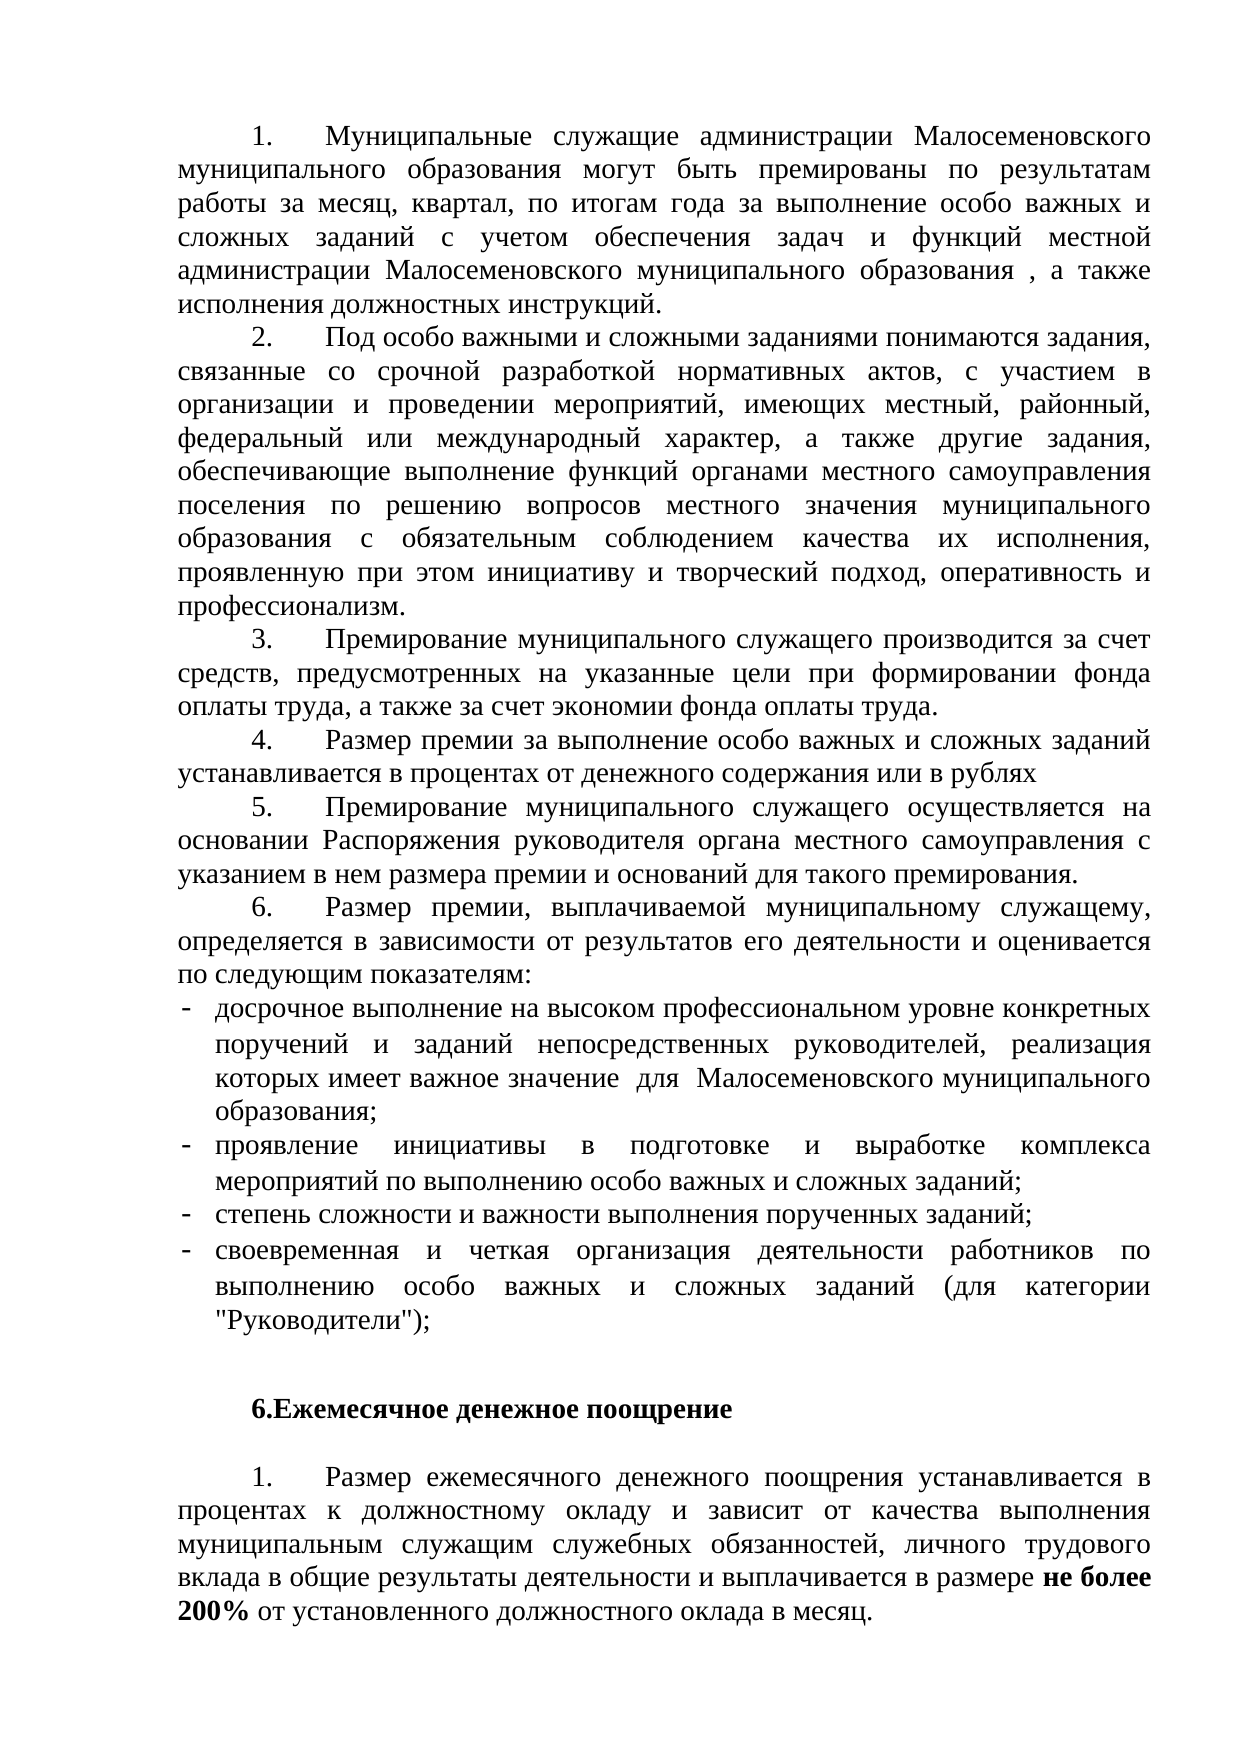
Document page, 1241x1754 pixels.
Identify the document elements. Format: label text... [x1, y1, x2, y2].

text 2. Под особо важными и сложными заданиями понимаются задания, связанные со срочной разработкой нормативных актов, с участием в организации и проведении мероприятий, имеющих местный, районный, федеральный или международный характер, а также другие задания, обеспечивающие выполнение функций органами местного самоуправления поселения по решению вопросов местного значения муниципального образования с обязательным соблюдением качества их исполнения, проявленную при этом инициативу и творческий подход, оперативность и профессионализм. [177, 319, 1152, 621]
text 3. Премирование муниципального служащего производится за счет средств, предусмотренных на указанные цели при формировании фонда оплаты труда, а также за счет экономии фонда оплаты труда. [177, 621, 1152, 722]
list своевременная и четкая организация деятельности работников по выполнению особо важных и сложных заданий (для категории "Руководители"); [177, 1232, 1152, 1336]
list досрочное выполнение на высоком профессиональном уровне конкретных поручений и заданий непосредственных руководителей, реализация которых имеет важное значение для Малосеменовского муниципального образования; [177, 990, 1152, 1127]
text 1. Муниципальные служащие администрации Малосеменовского муниципального образования могут быть премированы по результатам работы за месяц, квартал, по итогам года за выполнение особо важных и сложных заданий с учетом обеспечения задач и функций местной администрации Малосеменовского муниципального образования , а также исполнения должностных инструкций. [177, 118, 1152, 319]
list проявление инициативы в подготовке и выработке комплекса мероприятий по выполнению особо важных и сложных заданий; [177, 1127, 1152, 1196]
text 5. Премирование муниципального служащего осуществляется на основании Распоряжения руководителя органа местного самоуправления с указанием в нем размера премии и оснований для такого премирования. [177, 789, 1152, 889]
text 1. Размер ежемесячного денежного поощрения устанавливается в процентах к должностному окладу и зависит от качества выполнения муниципальным служащим служебных обязанностей, личного трудового вклада в общие результаты деятельности и выплачивается в размере не более 200% от установленного должностного оклада в месяц. [177, 1459, 1152, 1626]
list степень сложности и важности выполнения порученных заданий; [177, 1196, 1152, 1232]
text 4. Размер премии за выполнение особо важных и сложных заданий устанавливается в процентах от денежного содержания или в рублях [177, 722, 1152, 789]
text 6.Ежемесячное денежное поощрение [177, 1392, 1152, 1425]
text 6. Размер премии, выплачиваемой муниципальному служащему, определяется в зависимости от результатов его деятельности и оценивается по следующим показателям: [177, 889, 1152, 990]
